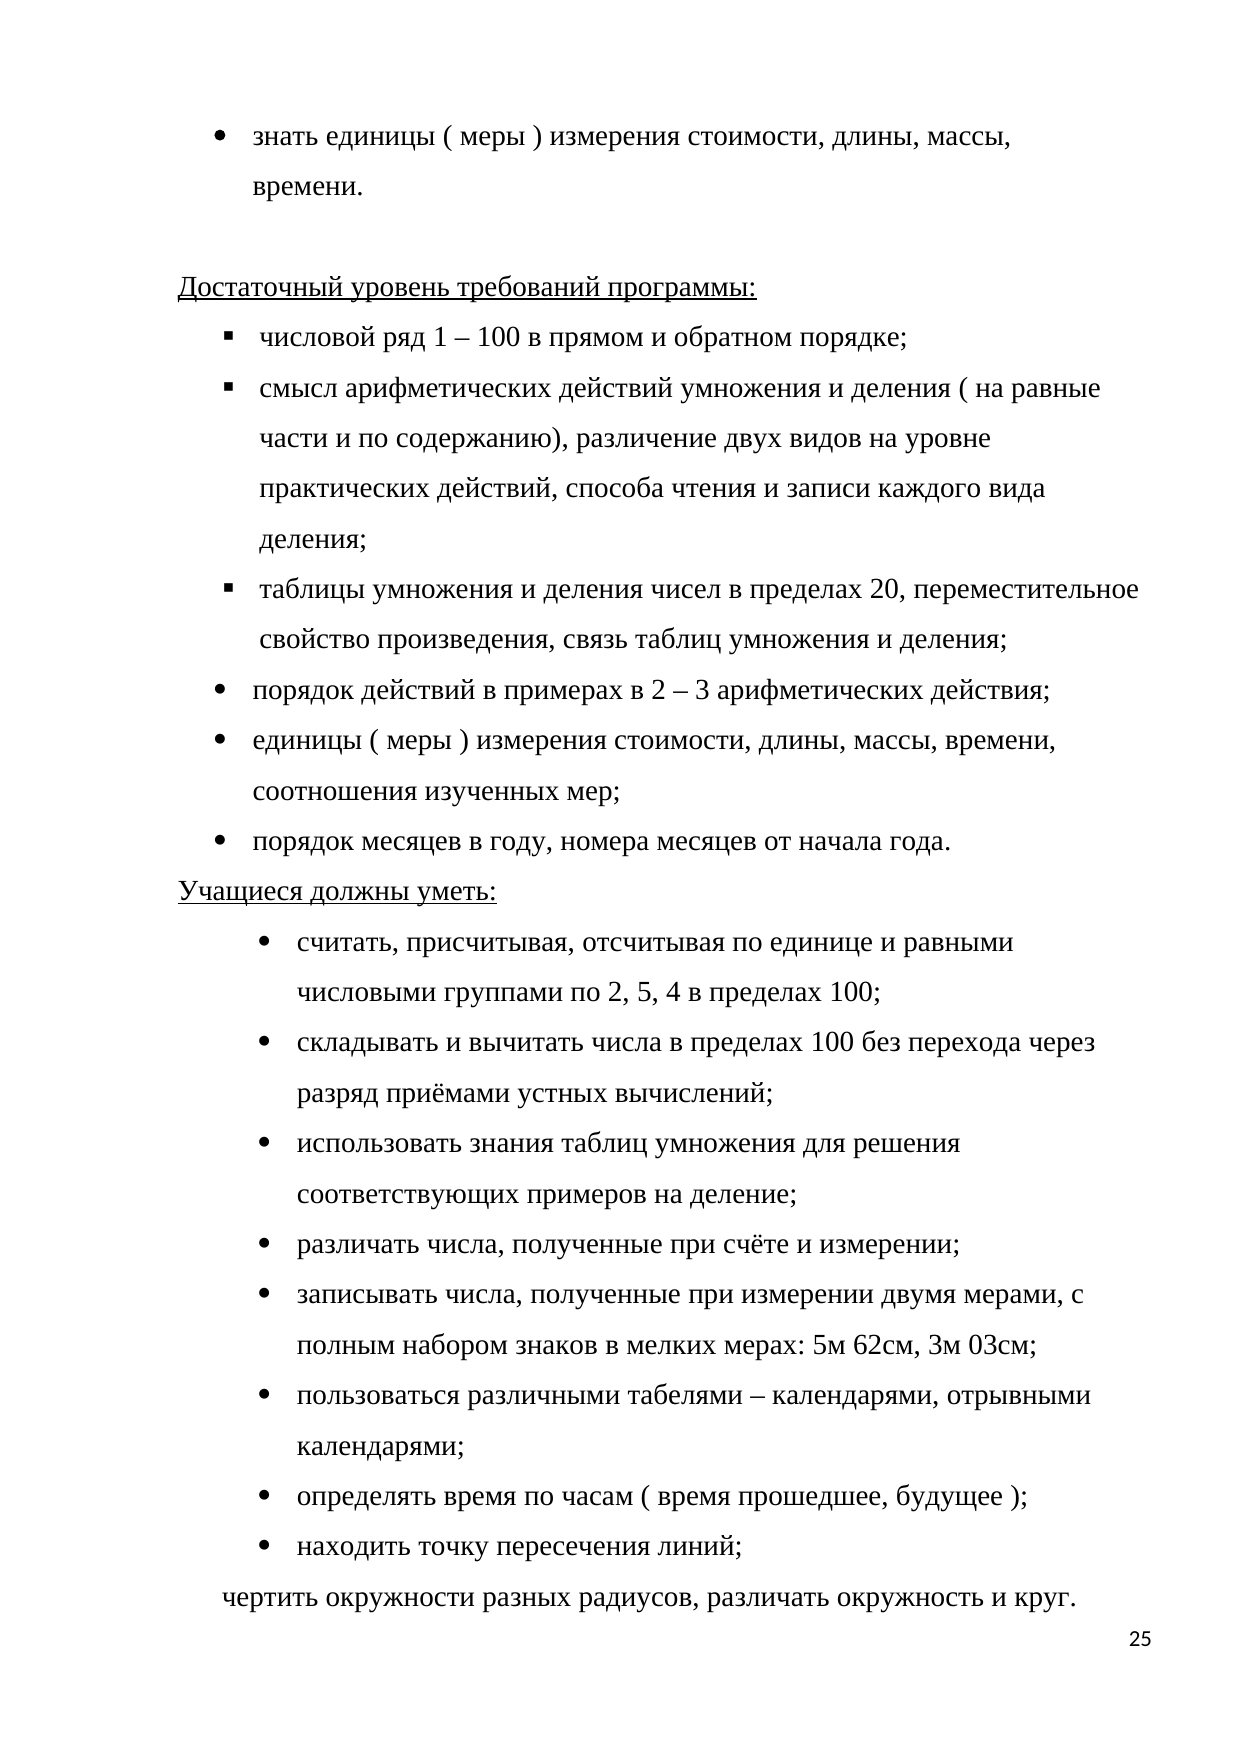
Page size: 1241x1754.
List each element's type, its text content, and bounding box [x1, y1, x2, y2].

list знать единицы ( меры ) измерения стоимости, длины, массы, времени. [215, 118, 1152, 202]
list порядок действий в примерах в 2 – 3 арифметических действия; [215, 672, 1152, 706]
list записывать числа, полученные при измерении двумя мерами, с полным набором знаков в мелких мерах: 5м 62см, 3м 03см; [259, 1276, 1152, 1360]
text чертить окружности разных радиусов, различать окружность и круг. [222, 1579, 1152, 1612]
list использовать знания таблиц умножения для решения соответствующих примеров на деление; [259, 1125, 1152, 1209]
list порядок месяцев в году, номера месяцев от начала года. [215, 823, 1152, 857]
list различать числа, полученные при счёте и измерении; [259, 1226, 1152, 1260]
list складывать и вычитать числа в пределах 100 без перехода через разряд приёмами устных вычислений; [259, 1024, 1152, 1108]
list числовой ряд 1 – 100 в прямом и обратном порядке; [222, 319, 1152, 353]
text Достаточный уровень требований программы: [177, 269, 1152, 303]
list единицы ( меры ) измерения стоимости, длины, массы, времени, соотношения изученных мер; [215, 722, 1152, 806]
list находить точку пересечения линий; [259, 1528, 1152, 1562]
text Учащиеся должны уметь: [177, 873, 1152, 907]
list таблицы умножения и деления чисел в пределах 20, переместительное свойство произведения, связь таблиц умножения и деления; [222, 571, 1152, 655]
list определять время по часам ( время прошедшее, будущее ); [259, 1478, 1152, 1512]
list смысл арифметических действий умножения и деления ( на равные части и по содержанию), различение двух видов на уровне практических действий, способа чтения и записи каждого вида деления; [222, 370, 1152, 554]
list считать, присчитывая, отсчитывая по единице и равными числовыми группами по 2, 5, 4 в пределах 100; [259, 924, 1152, 1008]
list пользоваться различными табелями – календарями, отрывными календарями; [259, 1377, 1152, 1461]
